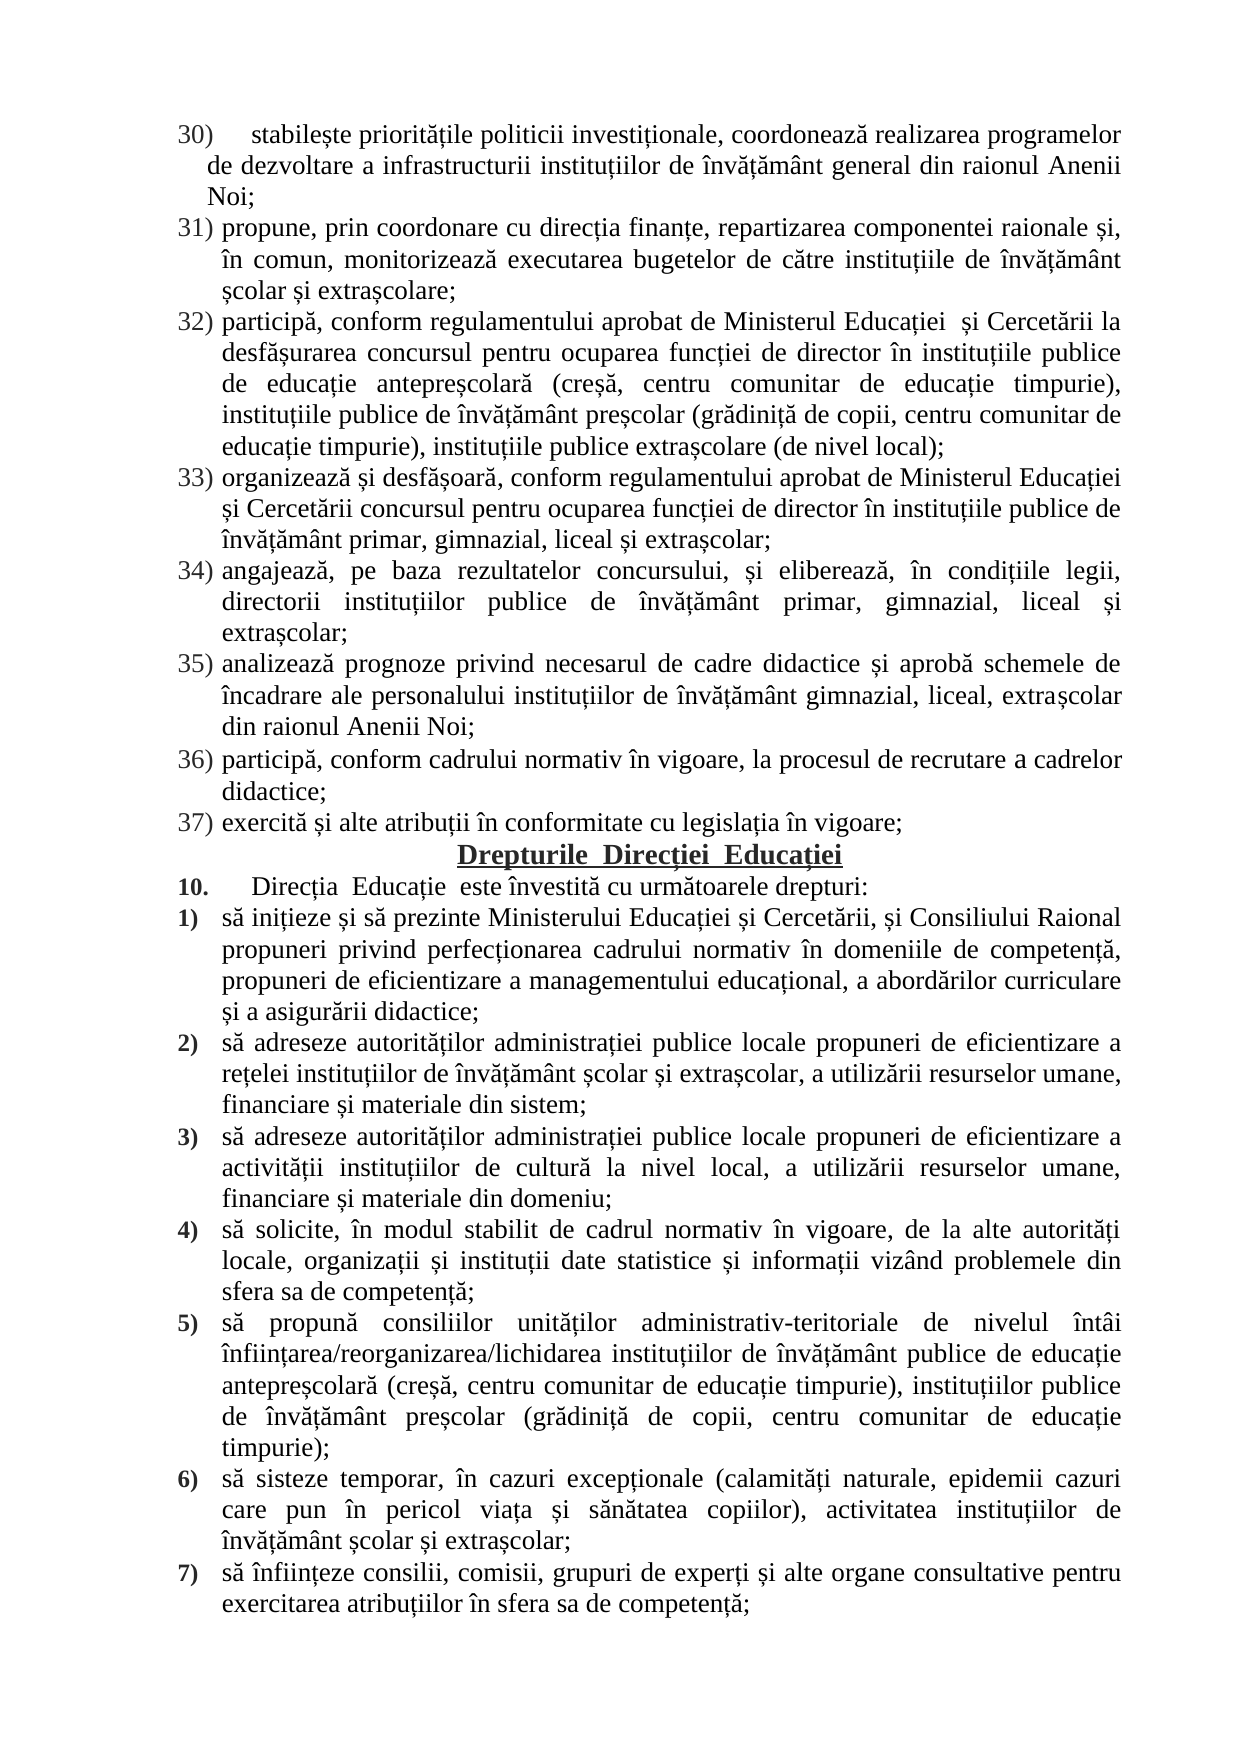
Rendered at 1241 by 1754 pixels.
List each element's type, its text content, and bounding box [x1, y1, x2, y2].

list organizează și desfășoară, conform regulamentului aprobat de Ministerul Educației și Cercetării concursul pentru ocuparea funcției de director în instituțiile publice de învățământ primar, gimnazial, liceal și extrașcolar; [177, 461, 1122, 554]
list exercită și alte atribuții în conformitate cu legislația în vigoare; [177, 806, 1122, 837]
list propune, prin coordonare cu direcția finanțe, repartizarea componentei raionale și, în comun, monitorizează executarea bugetelor de către instituțiile de învățământ școlar și extrașcolare; [177, 212, 1122, 305]
list să solicite, în modul stabilit de cadrul normativ în vigoare, de la alte autorități locale, organizații și instituții date statistice și informații vizând problemele din sfera sa de competență; [177, 1213, 1122, 1306]
list participă, conform regulamentului aprobat de Ministerul Educației și Cercetării la desfășurarea concursul pentru ocuparea funcției de director în instituțiile publice de educație antepreșcolară (creșă, centru comunitar de educație timpurie), instituțiile publice de învățământ preșcolar (grădiniță de copii, centru comunitar de educație timpurie), instituțiile publice extrașcolare (de nivel local); [177, 305, 1122, 461]
list să propună consiliilor unităților administrativ-teritoriale de nivelul întâi înființarea/reorganizarea/lichidarea instituțiilor de învățământ publice de educație antepreșcolară (creșă, centru comunitar de educație timpurie), instituțiilor publice de învățământ preșcolar (grădiniță de copii, centru comunitar de educație timpurie); [177, 1306, 1122, 1462]
list stabilește prioritățile politicii investiționale, coordonează realizarea programelor de dezvoltare a infrastructurii instituțiilor de învățământ general din raionul Anenii Noi; [177, 118, 1122, 212]
list analizează prognoze privind necesarul de cadre didactice și aprobă schemele de încadrare ale personalului instituțiilor de învățământ gimnazial, liceal, extrașcolar din raionul Anenii Noi; [177, 648, 1122, 741]
list să adreseze autorităților administrației publice locale propuneri de eficientizare a activității instituțiilor de cultură la nivel local, a utilizării resurselor umane, financiare și materiale din domeniu; [177, 1119, 1122, 1213]
list să sisteze temporar, în cazuri excepționale (calamități naturale, epidemii cazuri care pun în pericol viața și sănătatea copiilor), activitatea instituțiilor de învățământ școlar și extrașcolar; [177, 1462, 1122, 1556]
text Drepturile Direcției Educației [177, 837, 1122, 870]
list participă, conform cadrului normativ în vigoare, la procesul de recrutare a cadrelor didactice; [177, 741, 1122, 806]
list să adreseze autorităților administrației publice locale propuneri de eficientizare a rețelei instituțiilor de învățământ școlar și extrașcolar, a utilizării resurselor umane, financiare și materiale din sistem; [177, 1026, 1122, 1119]
list angajează, pe baza rezultatelor concursului, și eliberează, în condițiile legii, directorii instituțiilor publice de învățământ primar, gimnazial, liceal și extrașcolar; [177, 554, 1122, 648]
list Direcția Educație este învestită cu următoarele drepturi: [177, 870, 1122, 902]
list să inițieze și să prezinte Ministerului Educației și Cercetării, și Consiliului Raional propuneri privind perfecționarea cadrului normativ în domeniile de competență, propuneri de eficientizare a managementului educațional, a abordărilor curriculare și a asigurării didactice; [177, 902, 1122, 1026]
list să înființeze consilii, comisii, grupuri de experți și alte organe consultative pentru exercitarea atribuțiilor în sfera sa de competență; [177, 1556, 1122, 1618]
